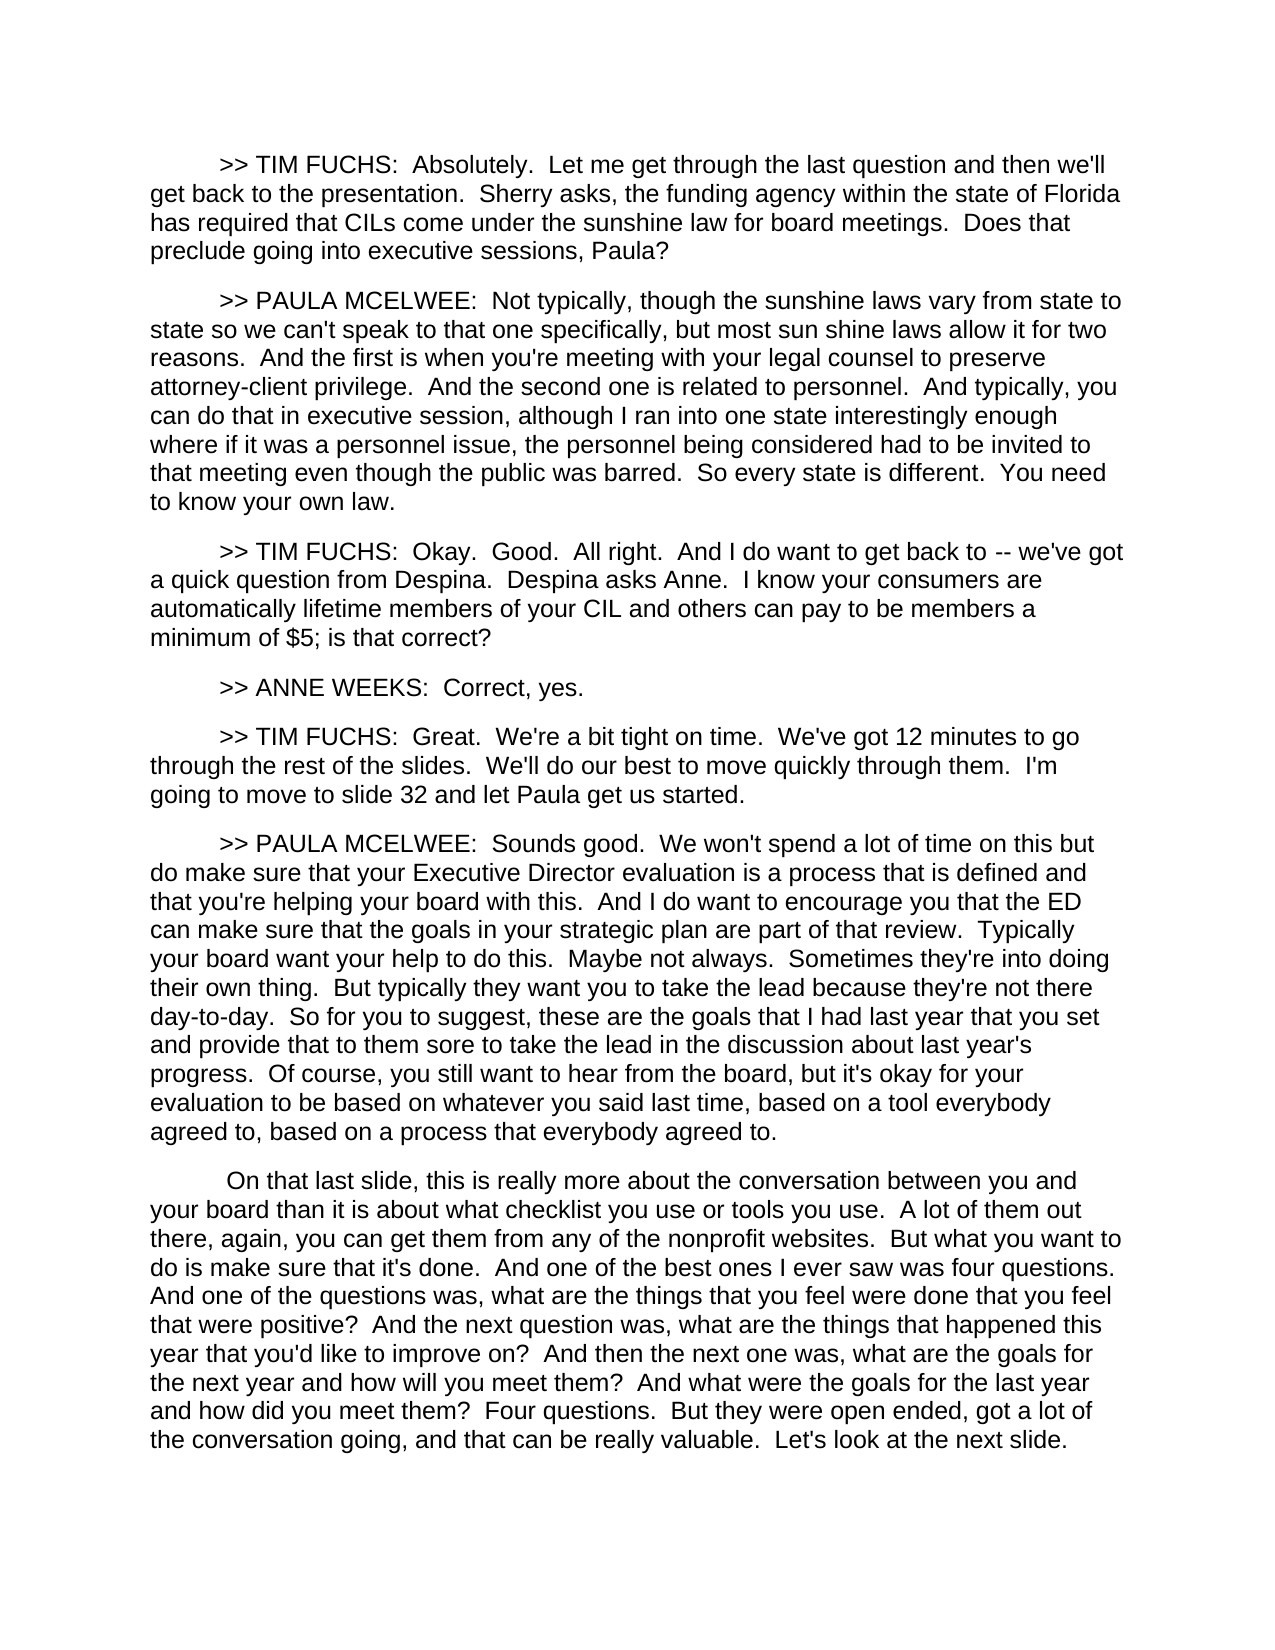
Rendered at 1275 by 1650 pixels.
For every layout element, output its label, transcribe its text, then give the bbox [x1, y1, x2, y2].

text >> TIM FUCHS: Okay. Good. All right. And I do want to get back to -- we've got a quick question from Despina. Despina asks Anne. I know your consumers are automatically lifetime members of your CIL and others can pay to be members a minimum of $5; is that correct? [150, 537, 1125, 652]
text >> TIM FUCHS: Great. We're a bit tight on time. We've got 12 minutes to go through the rest of the slides. We'll do our best to move quickly through them. I'm going to move to slide 32 and let Paula get us started. [150, 722, 1125, 808]
text >> PAULA MCELWEE: Not typically, though the sunshine laws vary from state to state so we can't speak to that one specifically, but most sun shine laws allow it for two reasons. And the first is when you're meeting with your legal counsel to preserve attorney-client privilege. And the second one is related to personnel. And typically, you can do that in executive session, although I ran into one state interestingly enough where if it was a personnel issue, the personnel being considered had to be invited to that meeting even though the public was barred. So every state is different. You need to know your own law. [150, 286, 1125, 516]
text >> TIM FUCHS: Absolutely. Let me get through the last question and then we'll get back to the presentation. Sherry asks, the funding agency within the state of Florida has required that CILs come under the sunshine law for board meetings. Does that preclude going into executive sessions, Paula? [150, 150, 1125, 265]
text >> PAULA MCELWEE: Sounds good. We won't spend a lot of time on this but do make sure that your Executive Director evaluation is a process that is defined and that you're helping your board with this. And I do want to encourage you that the ED can make sure that the goals in your strategic plan are part of that review. Typically your board want your help to do this. Maybe not always. Sometimes they're into doing their own thing. But typically they want you to take the lead because they're not there day-to-day. So for you to suggest, these are the goals that I had last year that you set and provide that to them sore to take the lead in the discussion about last year's progress. Of course, you still want to hear from the board, but it's okay for your evaluation to be based on whatever you said last time, based on a tool everybody agreed to, based on a process that everybody agreed to. [150, 829, 1125, 1145]
text >> ANNE WEEKS: Correct, yes. [150, 672, 1125, 701]
text On that last slide, this is really more about the conversation between you and your board than it is about what checklist you use or tools you use. A lot of them out there, again, you can get them from any of the nonprofit websites. But what you want to do is make sure that it's done. And one of the best ones I ever saw was four questions. And one of the questions was, what are the things that you feel were done that you feel that were positive? And the next question was, what are the things that happened this year that you'd like to improve on? And then the next one was, what are the goals for the next year and how will you meet them? And what were the goals for the last year and how did you meet them? Four questions. But they were open ended, got a lot of the conversation going, and that can be really valuable. Let's look at the next slide. [150, 1166, 1125, 1454]
